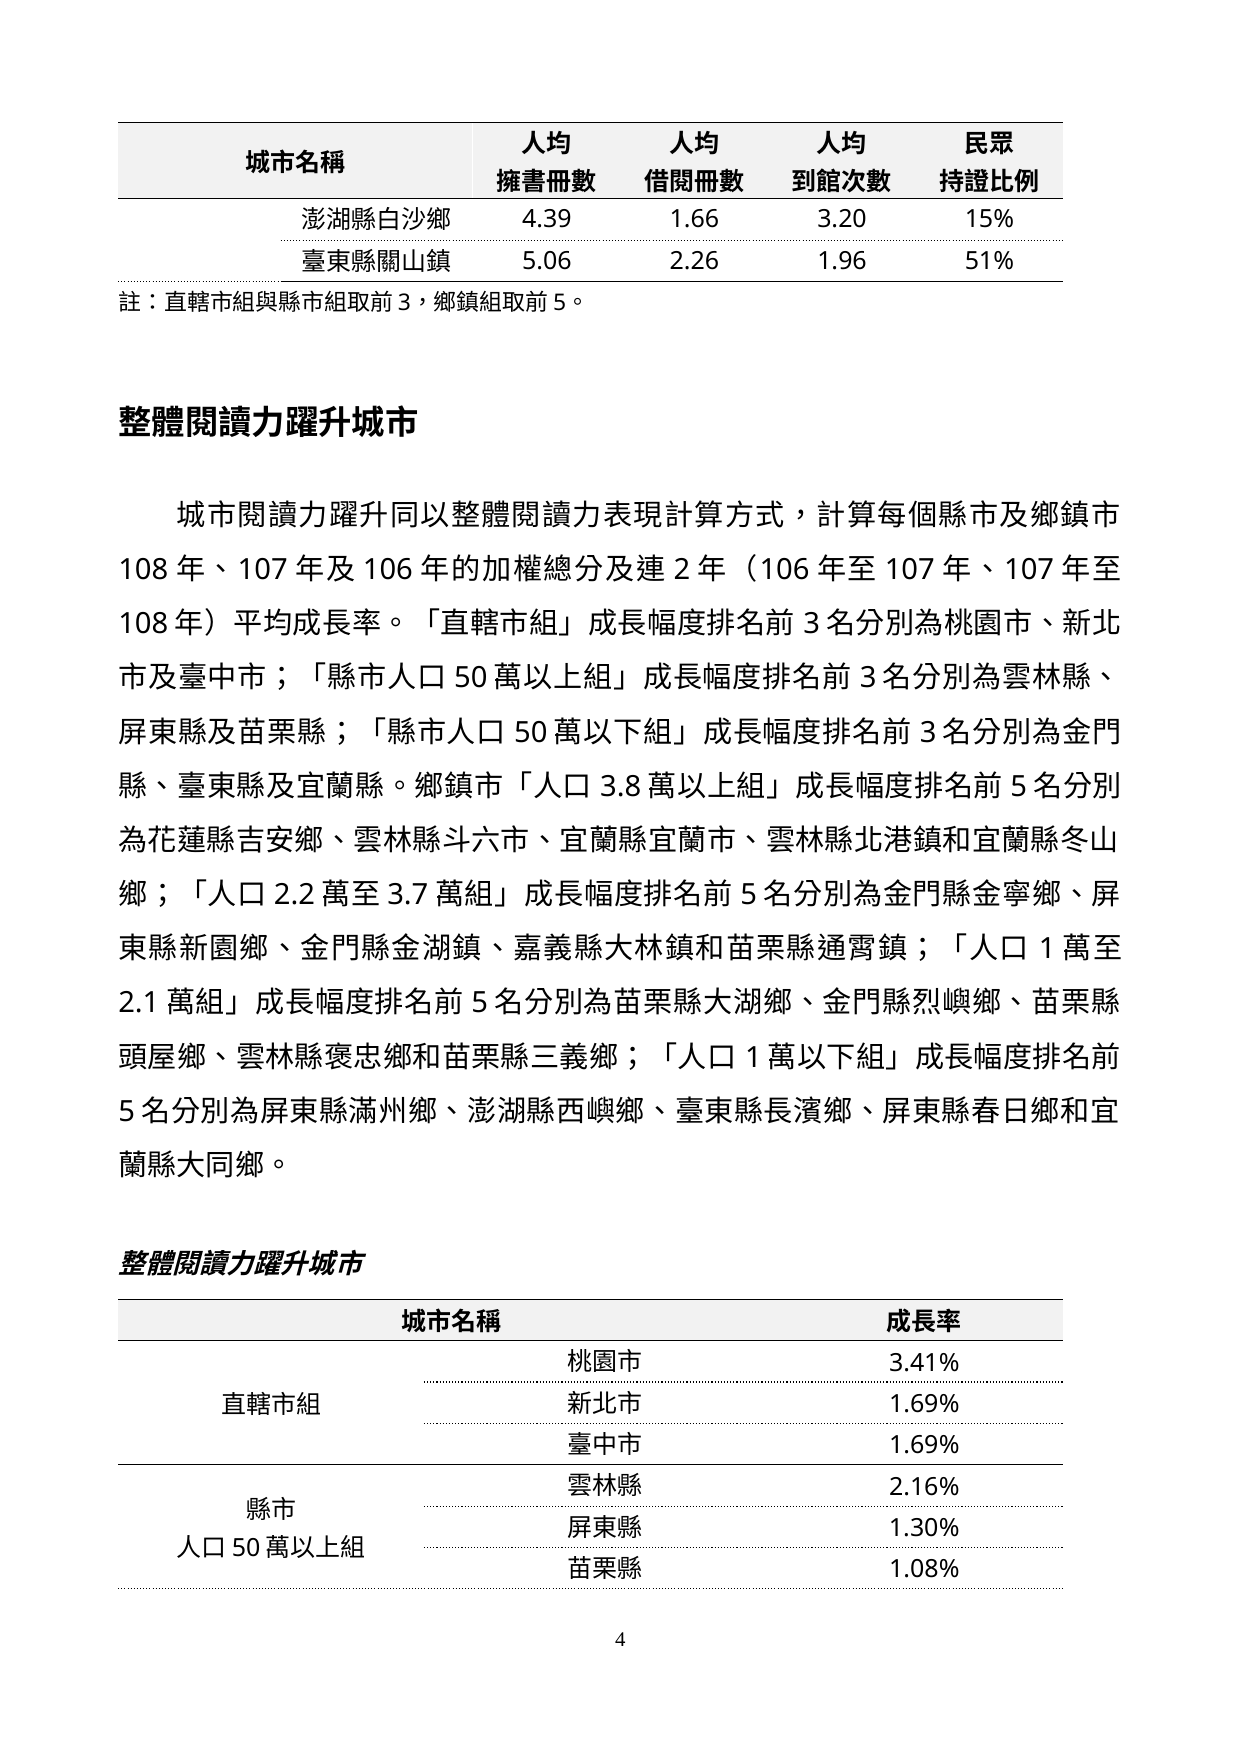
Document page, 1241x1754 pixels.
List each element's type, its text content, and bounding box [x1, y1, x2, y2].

table_cell 1.69% [785, 1381, 1063, 1423]
text 整體閱讀力躍升城市 [118, 382, 1122, 457]
table_cell 1.96 [768, 240, 915, 281]
table_cell 新北市 [424, 1381, 785, 1423]
table_cell 雲林縣 [424, 1465, 785, 1506]
table_cell 2.26 [620, 240, 768, 281]
table_cell 5.06 [473, 240, 620, 281]
text 城市閱讀力躍升同以整體閱讀力表現計算方式，計算每個縣市及鄉鎮市108年、107年及106年的加權總分及連2年（106年至107年、107年至108年）平均成長率。「直轄市組」成長幅度排名前3名分別為桃園市、新北市及臺中市；「縣市人口50萬以上組」成長幅度排名前3名分別為雲林縣、屏東縣及苗栗縣；「縣市人口50萬以下組」成長幅度排名前3名分別為金門縣、臺東縣及宜蘭縣。鄉鎮市「人口3.8萬以上組」成長幅度排名前5名分別為花蓮縣吉安鄉、雲林縣斗六市、宜蘭縣宜蘭市、雲林縣北港鎮和宜蘭縣冬山鄉；「人口2.2萬至3.7萬組」成長幅度排名前5名分別為金門縣金寧鄉、屏東縣新園鄉、金門縣金湖鎮、嘉義縣大林鎮和苗栗縣通霄鎮；「人口1萬至2.1萬組」成長幅度排名前5名分別為苗栗縣大湖鄉、金門縣烈嶼鄉、苗栗縣頭屋鄉、雲林縣褒忠鄉和苗栗縣三義鄉；「人口1萬以下組」成長幅度排名前5名分別為屏東縣滿州鄉、澎湖縣西嶼鄉、臺東縣長濱鄉、屏東縣春日鄉和宜蘭縣大同鄉。 [118, 482, 1122, 1186]
table_cell 直轄市組 [118, 1341, 424, 1464]
table_cell 3.41% [785, 1341, 1063, 1381]
table_cell 澎湖縣白沙鄉 [281, 199, 472, 240]
table_cell 15% [915, 199, 1063, 240]
table_cell 縣市 人口50萬以上組 [118, 1465, 424, 1588]
table_header 城市名稱 [118, 1300, 785, 1340]
table_cell 4.39 [473, 199, 620, 240]
table_header 人均 擁書冊數 [473, 123, 620, 198]
table_header 成長率 [785, 1300, 1063, 1340]
table_cell 1.08% [785, 1547, 1063, 1588]
table_cell 臺中市 [424, 1423, 785, 1464]
table_cell 51% [915, 240, 1063, 281]
table_header 人均 到館次數 [768, 123, 915, 198]
table_cell 屏東縣 [424, 1506, 785, 1547]
table_header 民眾 持證比例 [915, 123, 1063, 198]
table_cell 桃園市 [424, 1341, 785, 1381]
table_cell 1.66 [620, 199, 768, 240]
table_cell 3.20 [768, 199, 915, 240]
table_cell 1.69% [785, 1423, 1063, 1464]
text 註：直轄市組與縣市組取前3，鄉鎮組取前5。 [118, 282, 1122, 319]
table_cell 臺東縣關山鎮 [281, 240, 472, 281]
table_cell 1.30% [785, 1506, 1063, 1547]
table_header 人均 借閱冊數 [620, 123, 768, 198]
table_header 城市名稱 [118, 123, 472, 198]
table_cell 苗栗縣 [424, 1547, 785, 1588]
table_cell 2.16% [785, 1465, 1063, 1506]
text 整體閱讀力躍升城市 [118, 1224, 1122, 1299]
